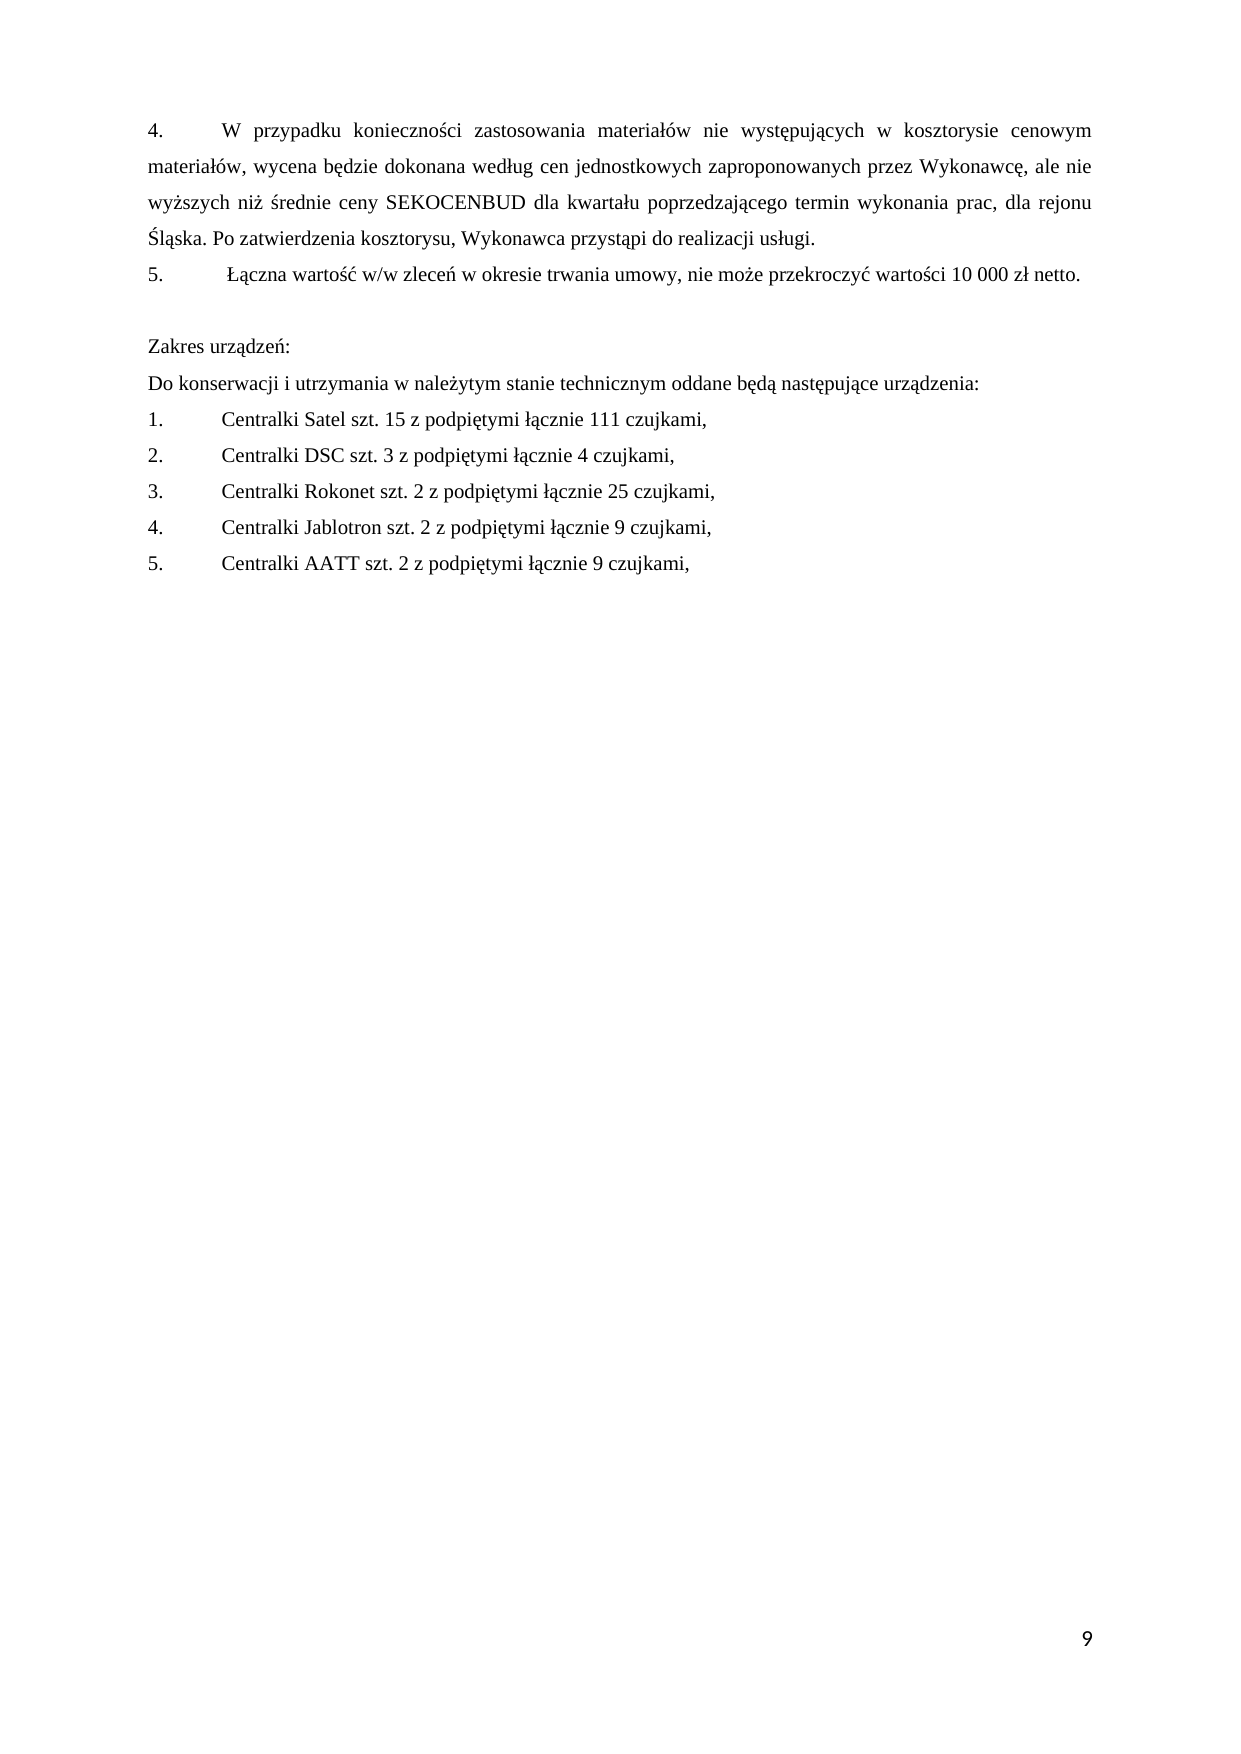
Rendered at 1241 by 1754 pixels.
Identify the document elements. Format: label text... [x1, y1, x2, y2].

text 3. Centralki Rokonet szt. 2 z podpiętymi łącznie 25 czujkami, [148, 479, 1093, 503]
text Zakres urządzeń: [148, 334, 1093, 358]
text 4. Centralki Jablotron szt. 2 z podpiętymi łącznie 9 czujkami, [148, 515, 1093, 539]
text 5. Łączna wartość w/w zleceń w okresie trwania umowy, nie może przekroczyć wartości 10 000 zł netto. [148, 262, 1093, 286]
text 5. Centralki AATT szt. 2 z podpiętymi łącznie 9 czujkami, [148, 551, 1093, 575]
text 2. Centralki DSC szt. 3 z podpiętymi łącznie 4 czujkami, [148, 443, 1093, 467]
text Do konserwacji i utrzymania w należytym stanie technicznym oddane będą następujące urządzenia: [148, 371, 1093, 394]
text 1. Centralki Satel szt. 15 z podpiętymi łącznie 111 czujkami, [148, 407, 1093, 431]
text 4. W przypadku konieczności zastosowania materiałów nie występujących w kosztorysie cenowym materiałów, wycena będzie dokonana według cen jednostkowych zaproponowanych przez Wykonawcę, ale nie wyższych niż średnie ceny SEKOCENBUD dla kwartału poprzedzającego termin wykonania prac, dla rejonu Śląska. Po zatwierdzenia kosztorysu, Wykonawca przystąpi do realizacji usługi. [148, 118, 1093, 250]
